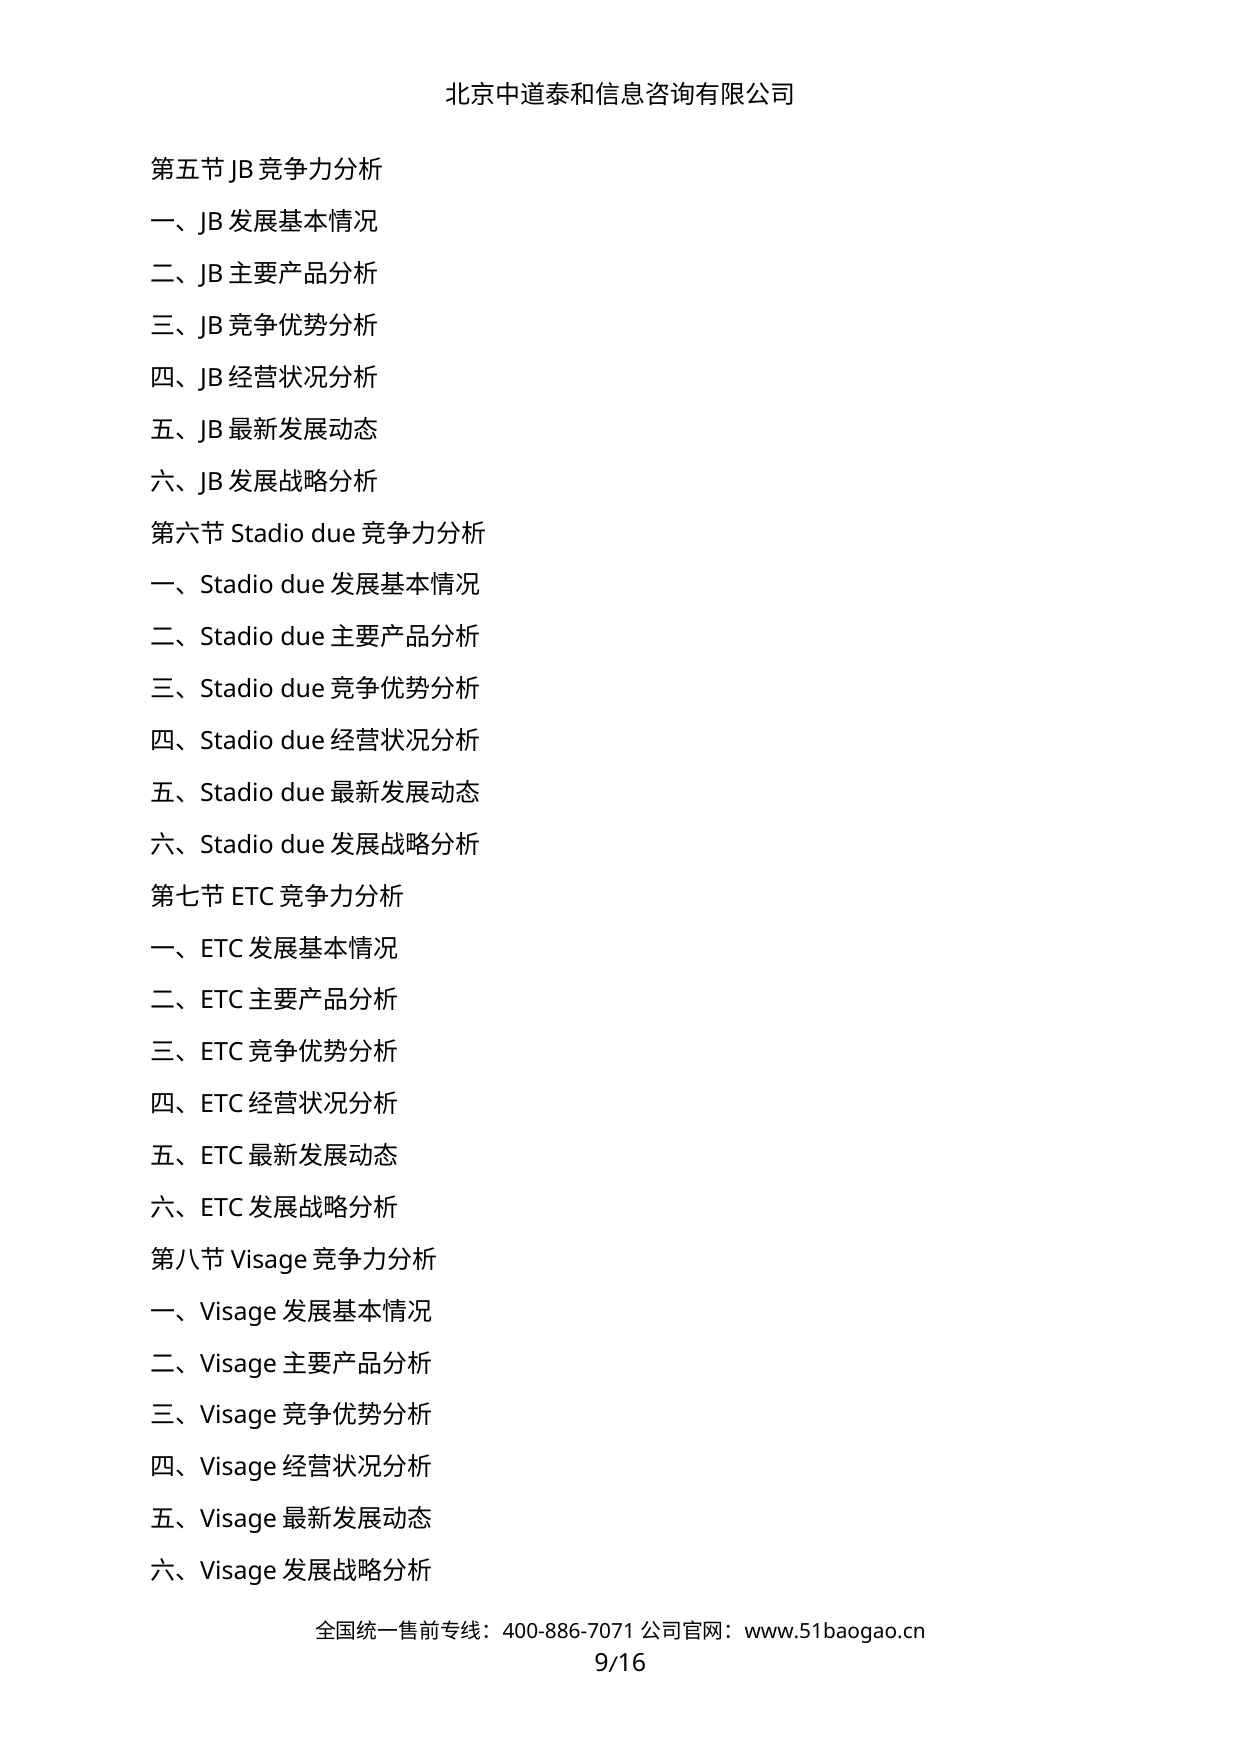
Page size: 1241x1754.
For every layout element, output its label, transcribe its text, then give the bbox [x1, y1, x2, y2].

text 三、ETC竞争优势分析 [150, 1032, 1090, 1068]
text 四、JB经营状况分析 [150, 357, 1090, 394]
text 二、Visage主要产品分析 [150, 1343, 1090, 1379]
text 六、JB发展战略分析 [150, 461, 1090, 497]
text 第八节 Visage竞争力分析 [150, 1239, 1090, 1276]
text 一、JB发展基本情况 [150, 202, 1090, 238]
text 六、Visage发展战略分析 [150, 1551, 1090, 1587]
text 一、Stadio due发展基本情况 [150, 565, 1090, 601]
text 第六节 Stadio due竞争力分析 [150, 513, 1090, 549]
text 第七节 ETC竞争力分析 [150, 876, 1090, 912]
text 三、Stadio due竞争优势分析 [150, 669, 1090, 705]
text 二、ETC主要产品分析 [150, 980, 1090, 1016]
text 六、Stadio due发展战略分析 [150, 824, 1090, 861]
text 五、Stadio due最新发展动态 [150, 772, 1090, 809]
text 第五节 JB竞争力分析 [150, 150, 1090, 186]
text 四、ETC经营状况分析 [150, 1084, 1090, 1120]
text 六、ETC发展战略分析 [150, 1187, 1090, 1224]
text 五、ETC最新发展动态 [150, 1136, 1090, 1172]
text 四、Stadio due经营状况分析 [150, 721, 1090, 757]
text 一、ETC发展基本情况 [150, 928, 1090, 964]
text 四、Visage经营状况分析 [150, 1447, 1090, 1483]
text 一、Visage发展基本情况 [150, 1291, 1090, 1327]
text 二、Stadio due主要产品分析 [150, 617, 1090, 653]
text 二、JB主要产品分析 [150, 254, 1090, 290]
text 三、Visage竞争优势分析 [150, 1395, 1090, 1431]
text 三、JB竞争优势分析 [150, 306, 1090, 342]
text 五、JB最新发展动态 [150, 409, 1090, 446]
text 五、Visage最新发展动态 [150, 1499, 1090, 1535]
